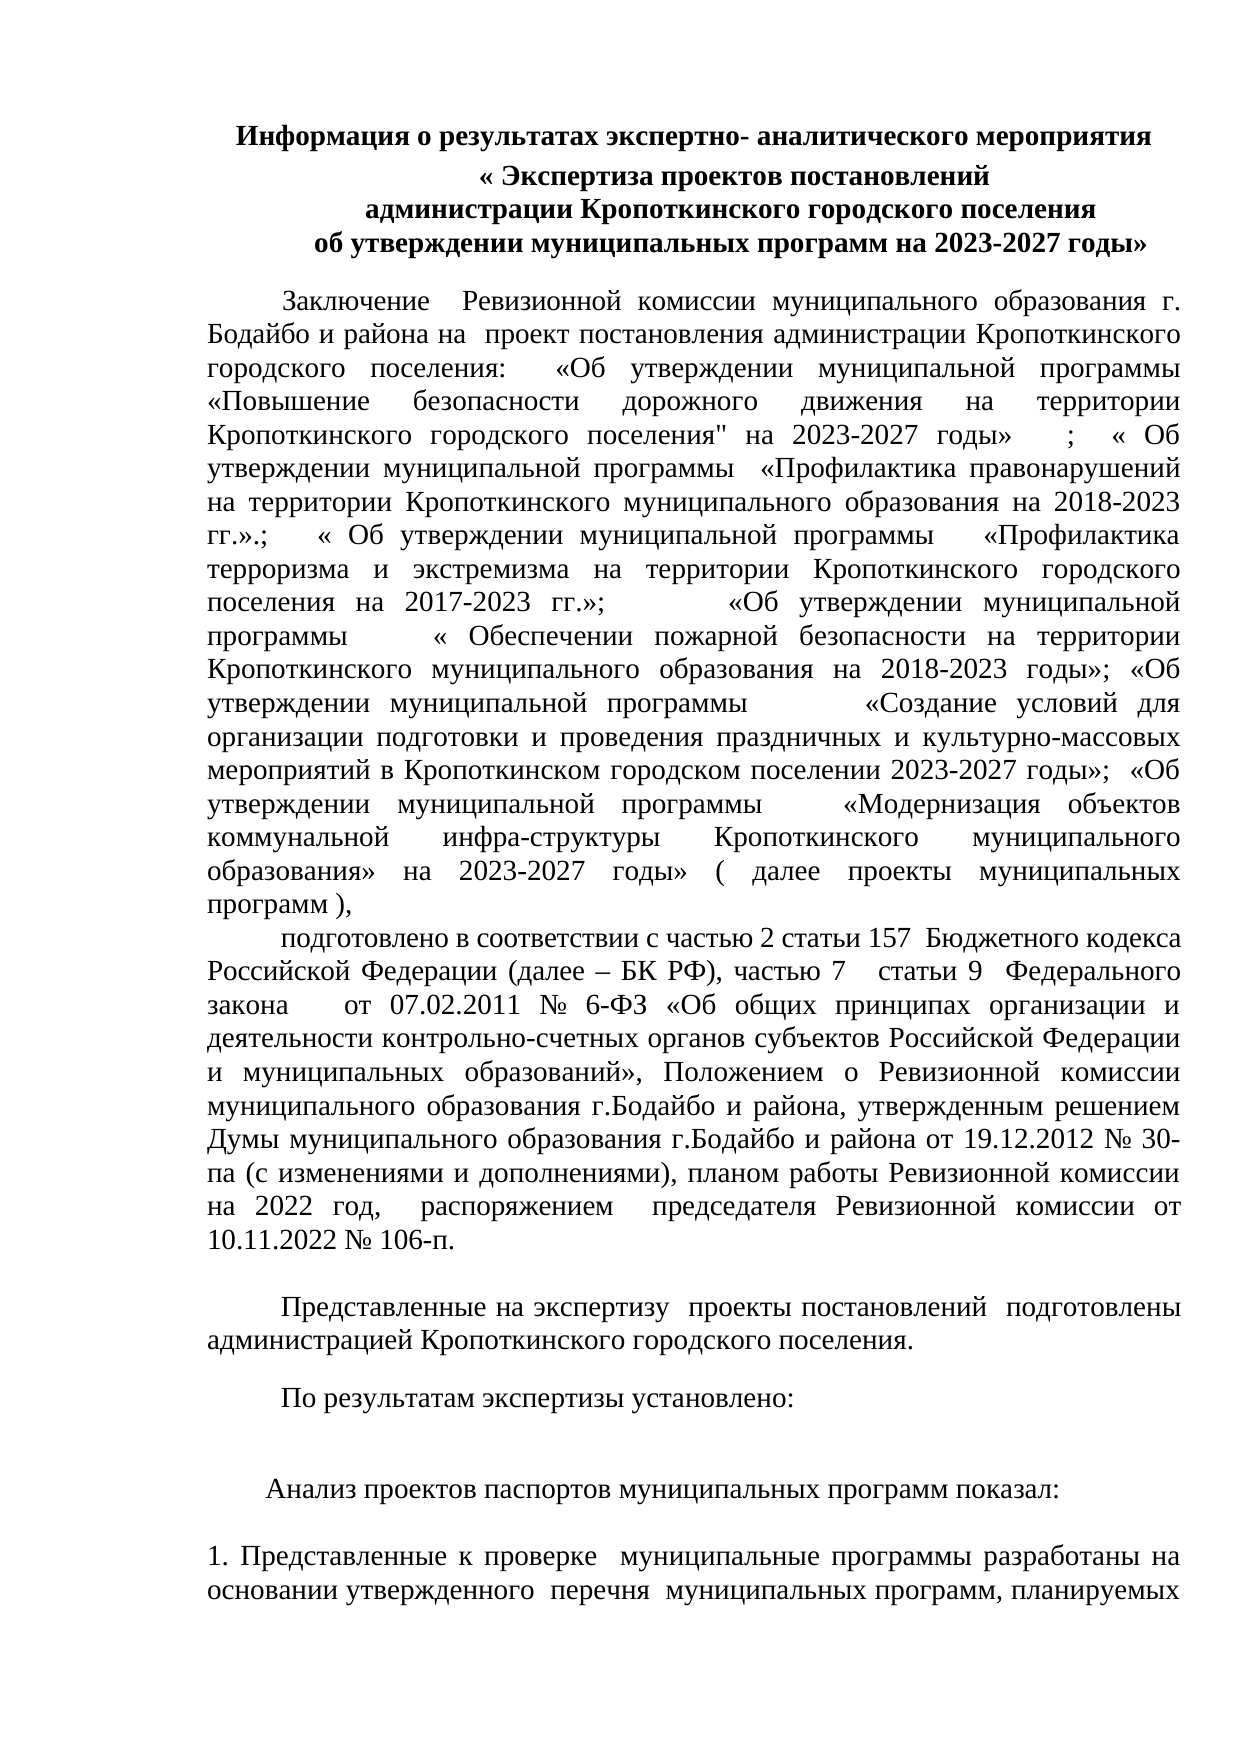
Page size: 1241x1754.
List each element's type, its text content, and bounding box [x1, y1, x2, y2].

text Информация о результатах экспертно- аналитического мероприятия [207, 118, 1181, 152]
text По результатам экспертизы установлено: [207, 1380, 1181, 1413]
text Анализ проектов паспортов муниципальных программ показал: [207, 1471, 1181, 1505]
text об утверждении муниципальных программ на 2023-2027 годы» [207, 225, 1181, 258]
text Представленные на экспертизу проекты постановлений подготовлены администрацией Кропоткинского городского поселения. [207, 1289, 1181, 1356]
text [207, 1538, 1181, 1605]
text администрации Кропоткинского городского поселения [207, 191, 1181, 225]
text Заключение Ревизионной комиссии муниципального образования г. Бодайбо и района на проект постановления администрации Кропоткинского городского поселения: «Об утверждении муниципальной программы «Повышение безопасности дорожного движения на территории Кропоткинского городского поселения" на 2023-2027 годы» ; « Об утверждении муниципальной программы «Профилактика правонарушений на территории Кропоткинского муниципального образования на 2018-2023 гг.».; « Об утверждении муниципальной программы «Профилактика терроризма и экстремизма на территории Кропоткинского городского поселения на 2017-2023 гг.»; «Об утверждении муниципальной программы « Обеспечении пожарной безопасности на территории Кропоткинского муниципального образования на 2018-2023 годы»; «Об утверждении муниципальной программы «Создание условий для организации подготовки и проведения праздничных и культурно-массовых мероприятий в Кропоткинском городском поселении 2023-2027 годы»; «Об утверждении муниципальной программы «Модернизация объектов коммунальной инфра-структуры Кропоткинского муниципального образования» на 2023-2027 годы» ( далее проекты муниципальных программ ), [207, 283, 1181, 920]
text подготовлено в соответствии с частью 2 статьи 157 Бюджетного кодекса Российской Федерации (далее – БК РФ), частью 7 статьи 9 Федерального закона от 07.02.2011 № 6-ФЗ «Об общих принципах организации и деятельности контрольно-счетных органов субъектов Российской Федерации и муниципальных образований», Положением о Ревизионной комиссии муниципального образования г.Бодайбо и района, утвержденным решением Думы муниципального образования г.Бодайбо и района от 19.12.2012 № 30-па (с изменениями и дополнениями), планом работы Ревизионной комиссии на 2022 год, распоряжением председателя Ревизионной комиссии от 10.11.2022 № 106-п. [207, 920, 1181, 1255]
text « Экспертиза проектов постановлений [207, 158, 1181, 191]
